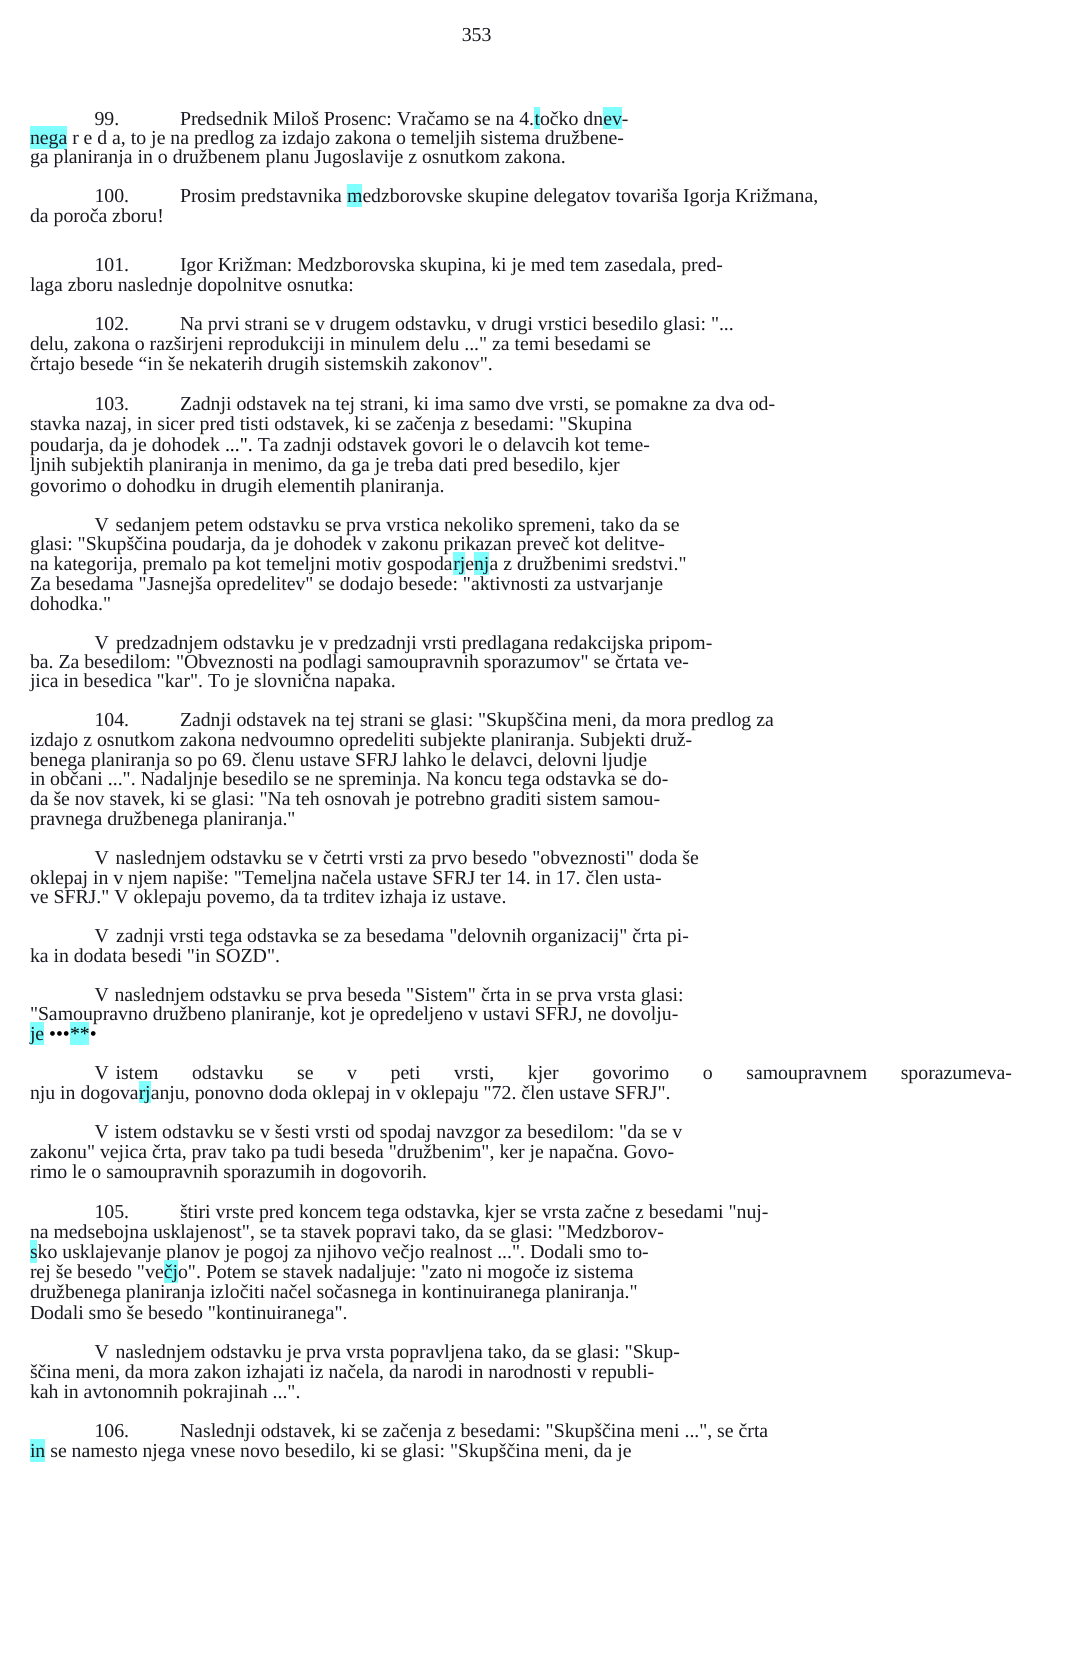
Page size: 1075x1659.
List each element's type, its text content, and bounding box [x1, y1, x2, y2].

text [30, 1422, 1012, 1462]
list istem odstavku se v peti vrsti, kjer govorimo o samoupravnem sporazumeva- nju in dogovarjanju, ponovno doda oklepaj in v oklepaju "72. člen ustave SFRJ". [30, 1064, 1012, 1103]
text Zadnji odstavek na tej strani, ki ima samo dve vrsti, se pomakne za dva od- stavka nazaj, in sicer pred tisti odstavek, ki se začenja z besedami: "Skupina poudarja, da je dohodek ...". Ta zadnji odstavek govori le o delavcih kot teme- ljnih subjektih planiranja in menimo, da ga je treba dati pred besedilo, kjer govorimo o dohodku in drugih elementih planiranja. [30, 394, 1012, 497]
text Igor Križman: Medzborovska skupina, ki je med tem zasedala, pred- laga zboru naslednje dopolnitve osnutka: [30, 256, 1012, 295]
text Predsednik Miloš Prosenc: Vračamo se na 4.točko dnev- nega r e d a, to je na predlog za izdajo zakona o temeljih sistema družbene- ga planiranja in o družbenem planu Jugoslavije z osnutkom zakona. [30, 110, 1012, 168]
list istem odstavku se v šesti vrsti od spodaj navzgor za besedilom: "da se v zakonu" vejica črta, prav tako pa tudi beseda "družbenim", ker je napačna. Govo- rimo le o samoupravnih sporazumih in dogovorih. [30, 1122, 1012, 1183]
list naslednjem odstavku je prva vrsta popravljena tako, da se glasi: "Skup- ščina meni, da mora zakon izhajati iz načela, da narodi in narodnosti v republi- kah in avtonomnih pokrajinah ...". [30, 1342, 1012, 1403]
list zadnji vrsti tega odstavka se za besedama "delovnih organizacij" črta pi- ka in dodata besedi "in SOZD". [30, 927, 1012, 967]
list naslednjem odstavku se prva beseda "Sistem" črta in se prva vrsta glasi: "Samoupravno družbeno planiranje, kot je opredeljeno v ustavi SFRJ, ne dovolju- je •••**• [30, 986, 1012, 1045]
text Prosim predstavnika medzborovske skupine delegatov tovariša Igorja Križmana, da poroča zboru! [30, 187, 1012, 227]
list predzadnjem odstavku je v predzadnji vrsti predlagana redakcijska pripom- ba. Za besedilom: "Obveznosti na podlagi samoupravnih sporazumov" se črtata ve- jica in besedica "kar". To je slovnična napaka. [30, 634, 1012, 692]
list naslednjem odstavku se v četrti vrsti za prvo besedo "obveznosti" doda še oklepaj in v njem napiše: "Temeljna načela ustave SFRJ ter 14. in 17. člen usta- ve SFRJ." V oklepaju povemo, da ta trditev izhaja iz ustave. [30, 849, 1012, 908]
text štiri vrste pred koncem tega odstavka, kjer se vrsta začne z besedami "nuj- na medsebojna usklajenost", se ta stavek popravi tako, da se glasi: "Medzborov- sko usklajevanje planov je pogoj za njihovo večjo realnost ...". Dodali smo to- rej še besedo "večjo". Potem se stavek nadaljuje: "zato ni mogoče iz sistema družbenega planiranja izločiti načel sočasnega in kontinuiranega planiranja." Dodali smo še besedo "kontinuiranega". [30, 1202, 1012, 1324]
list sedanjem petem odstavku se prva vrstica nekoliko spremeni, tako da se glasi: "Skupščina poudarja, da je dohodek v zakonu prikazan preveč kot delitve- na kategorija, premalo pa kot temeljni motiv gospodarjenja z družbenimi sredstvi." Za besedama "Jasnejša opredelitev" se dodajo besede: "aktivnosti za ustvarjanje dohodka." [30, 516, 1012, 615]
text Zadnji odstavek na tej strani se glasi: "Skupščina meni, da mora predlog za izdajo z osnutkom zakona nedvoumno opredeliti subjekte planiranja. Subjekti druž- benega planiranja so po 69. členu ustave SFRJ lahko le delavci, delovni ljudje in občani ...". Nadaljnje besedilo se ne spreminja. Na koncu tega odstavka se do- da še nov stavek, ki se glasi: "Na teh osnovah je potrebno graditi sistem samou- pravnega družbenega planiranja." [30, 711, 1012, 830]
text Na prvi strani se v drugem odstavku, v drugi vrstici besedilo glasi: "... delu, zakona o razširjeni reprodukciji in minulem delu ..." za temi besedami se črtajo besede “in še nekaterih drugih sistemskih zakonov". [30, 314, 1012, 375]
